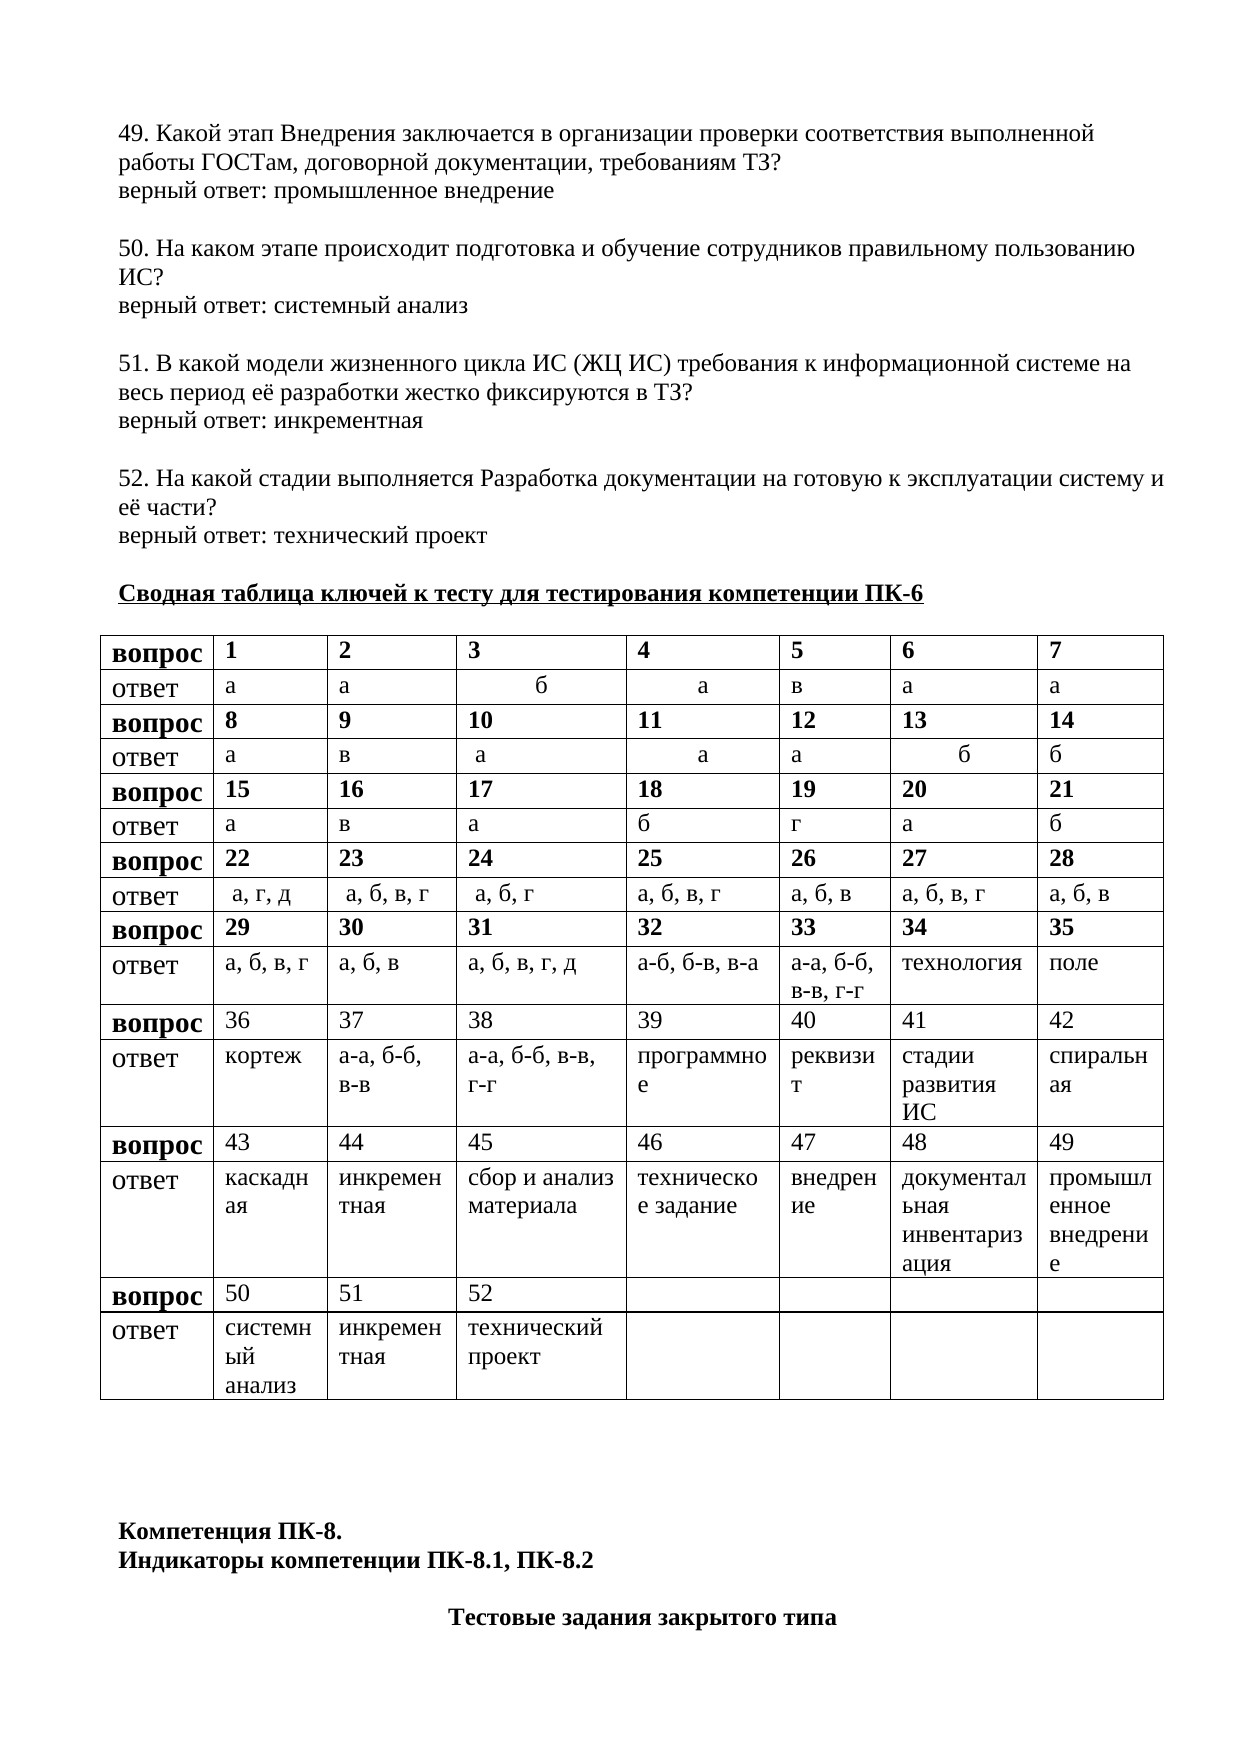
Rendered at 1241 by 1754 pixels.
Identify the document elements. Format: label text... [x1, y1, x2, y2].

text Сводная таблица ключей к тесту для тестирования компетенции ПК-6 [118, 578, 1167, 607]
table_cell а, г, д [214, 878, 327, 911]
table_cell а [457, 739, 626, 773]
table_cell 10 [457, 705, 626, 738]
table_cell промышленное внедрение [1038, 1162, 1163, 1277]
text 49. Какой этап Внедрения заключается в организации проверки соответствия выполненной работы ГОСТам, договорной документации, требованиям ТЗ? [118, 118, 1167, 176]
table_cell б [1038, 739, 1163, 773]
text Тестовые задания закрытого типа [118, 1602, 1167, 1631]
table_cell поле [1038, 947, 1163, 1004]
text верный ответ: технический проект [118, 521, 1167, 549]
table_cell а [891, 809, 1037, 842]
table_cell 33 [780, 912, 890, 946]
table_cell 17 [457, 774, 626, 807]
table_cell 41 [891, 1005, 1037, 1039]
table_cell 46 [627, 1127, 779, 1161]
table_cell 13 [891, 705, 1037, 738]
table_header 3 [457, 636, 626, 669]
table_cell 39 [627, 1005, 779, 1039]
table_cell 42 [1038, 1005, 1163, 1039]
table_header 2 [328, 636, 456, 669]
table_cell а, б, в, г [627, 878, 779, 911]
table_cell [891, 1278, 1037, 1311]
table_cell 9 [328, 705, 456, 738]
table_cell б [457, 670, 626, 704]
table_cell 11 [627, 705, 779, 738]
table_cell системный анализ [214, 1313, 327, 1399]
table_header 6 [891, 636, 1037, 669]
table_cell сбор и анализ материала [457, 1162, 626, 1277]
text верный ответ: системный анализ [118, 291, 1167, 319]
table_cell 16 [328, 774, 456, 807]
table_cell а [780, 739, 890, 773]
table_cell 19 [780, 774, 890, 807]
table_cell 50 [214, 1278, 327, 1311]
table_cell 36 [214, 1005, 327, 1039]
table_cell ответ [101, 739, 213, 773]
table_cell программное [627, 1040, 779, 1126]
table_cell вопрос [101, 843, 213, 877]
text верный ответ: промышленное внедрение [118, 176, 1167, 204]
text Индикаторы компетенции ПК-8.1, ПК-8.2 [118, 1545, 1167, 1573]
table_cell а [214, 739, 327, 773]
table_cell 27 [891, 843, 1037, 877]
table_cell 21 [1038, 774, 1163, 807]
table_cell 29 [214, 912, 327, 946]
table_cell 45 [457, 1127, 626, 1161]
table_cell в [780, 670, 890, 704]
table_cell 20 [891, 774, 1037, 807]
table_cell а [214, 809, 327, 842]
table_cell 25 [627, 843, 779, 877]
table_cell [780, 1313, 890, 1399]
table_cell а [627, 670, 779, 704]
table_cell в [328, 809, 456, 842]
table_cell б [1038, 809, 1163, 842]
table_cell а [627, 739, 779, 773]
table_cell б [627, 809, 779, 842]
table_cell а, б, в [328, 947, 456, 1004]
table_cell 51 [328, 1278, 456, 1311]
table_cell вопрос [101, 912, 213, 946]
table_cell 43 [214, 1127, 327, 1161]
table_cell 31 [457, 912, 626, 946]
table_cell вопрос [101, 1278, 213, 1311]
table_cell 23 [328, 843, 456, 877]
table_cell вопрос [101, 1127, 213, 1161]
table_cell 28 [1038, 843, 1163, 877]
table_header вопрос [101, 636, 213, 669]
table_cell 18 [627, 774, 779, 807]
table_cell а-б, б-в, в-а [627, 947, 779, 1004]
table_header 4 [627, 636, 779, 669]
table_cell кортеж [214, 1040, 327, 1126]
table_cell а, б, в, г [328, 878, 456, 911]
table_cell а, б, в, г [214, 947, 327, 1004]
text верный ответ: инкрементная [118, 406, 1167, 434]
table_cell 14 [1038, 705, 1163, 738]
table_cell а, б, в [1038, 878, 1163, 911]
table_cell [627, 1278, 779, 1311]
table_cell б [891, 739, 1037, 773]
table_header 5 [780, 636, 890, 669]
table_cell а, б, в, г [891, 878, 1037, 911]
table_cell стадии развития ИС [891, 1040, 1037, 1126]
table_cell а [328, 670, 456, 704]
table_header 1 [214, 636, 327, 669]
table_cell технический проект [457, 1313, 626, 1399]
table_cell 35 [1038, 912, 1163, 946]
table_cell реквизит [780, 1040, 890, 1126]
table_cell 8 [214, 705, 327, 738]
text 51. В какой модели жизненного цикла ИС (ЖЦ ИС) требования к информационной системе на весь период её разработки жестко фиксируются в ТЗ? [118, 348, 1167, 406]
table_cell а [891, 670, 1037, 704]
table_cell а [214, 670, 327, 704]
table_cell [1038, 1278, 1163, 1311]
table_cell 40 [780, 1005, 890, 1039]
table_cell а, б, в, г, д [457, 947, 626, 1004]
table_cell ответ [101, 947, 213, 1004]
table_cell 44 [328, 1127, 456, 1161]
table_cell 32 [627, 912, 779, 946]
table_cell технология [891, 947, 1037, 1004]
table_cell [891, 1313, 1037, 1399]
table_cell вопрос [101, 705, 213, 738]
table_cell инкрементная [328, 1162, 456, 1277]
table_cell а-а, б-б, в-в, г-г [457, 1040, 626, 1126]
table_cell 38 [457, 1005, 626, 1039]
table_cell 52 [457, 1278, 626, 1311]
table_cell ответ [101, 1313, 213, 1399]
table_cell 15 [214, 774, 327, 807]
table_cell документальная инвентаризация [891, 1162, 1037, 1277]
table_cell [1038, 1313, 1163, 1399]
table_cell а [457, 809, 626, 842]
table_cell 49 [1038, 1127, 1163, 1161]
table_cell а [1038, 670, 1163, 704]
table_cell в [328, 739, 456, 773]
table_cell а, б, г [457, 878, 626, 911]
table_cell 26 [780, 843, 890, 877]
text 52. На какой стадии выполняется Разработка документации на готовую к эксплуатации систему и её части? [118, 463, 1167, 521]
table_cell 22 [214, 843, 327, 877]
table_cell 30 [328, 912, 456, 946]
table_cell вопрос [101, 1005, 213, 1039]
table_cell внедрение [780, 1162, 890, 1277]
table_cell ответ [101, 1162, 213, 1277]
table_cell 12 [780, 705, 890, 738]
table_cell 34 [891, 912, 1037, 946]
table_cell а-а, б-б, в-в, г-г [780, 947, 890, 1004]
table_cell спиральная [1038, 1040, 1163, 1126]
text 50. На каком этапе происходит подготовка и обучение сотрудников правильному пользованию ИС? [118, 233, 1167, 291]
table_cell ответ [101, 1040, 213, 1126]
table_cell а, б, в [780, 878, 890, 911]
table_cell 47 [780, 1127, 890, 1161]
table_cell вопрос [101, 774, 213, 807]
text Компетенция ПК-8. [118, 1516, 1167, 1545]
table_cell инкрементная [328, 1313, 456, 1399]
table_cell 48 [891, 1127, 1037, 1161]
table_cell ответ [101, 878, 213, 911]
table_cell г [780, 809, 890, 842]
table_cell а-а, б-б, в-в [328, 1040, 456, 1126]
table_cell каскадная [214, 1162, 327, 1277]
table_cell [780, 1278, 890, 1311]
table_cell техническое задание [627, 1162, 779, 1277]
table_cell 24 [457, 843, 626, 877]
table_header 7 [1038, 636, 1163, 669]
table_cell ответ [101, 670, 213, 704]
table_cell 37 [328, 1005, 456, 1039]
table_cell ответ [101, 809, 213, 842]
table_cell [627, 1313, 779, 1399]
